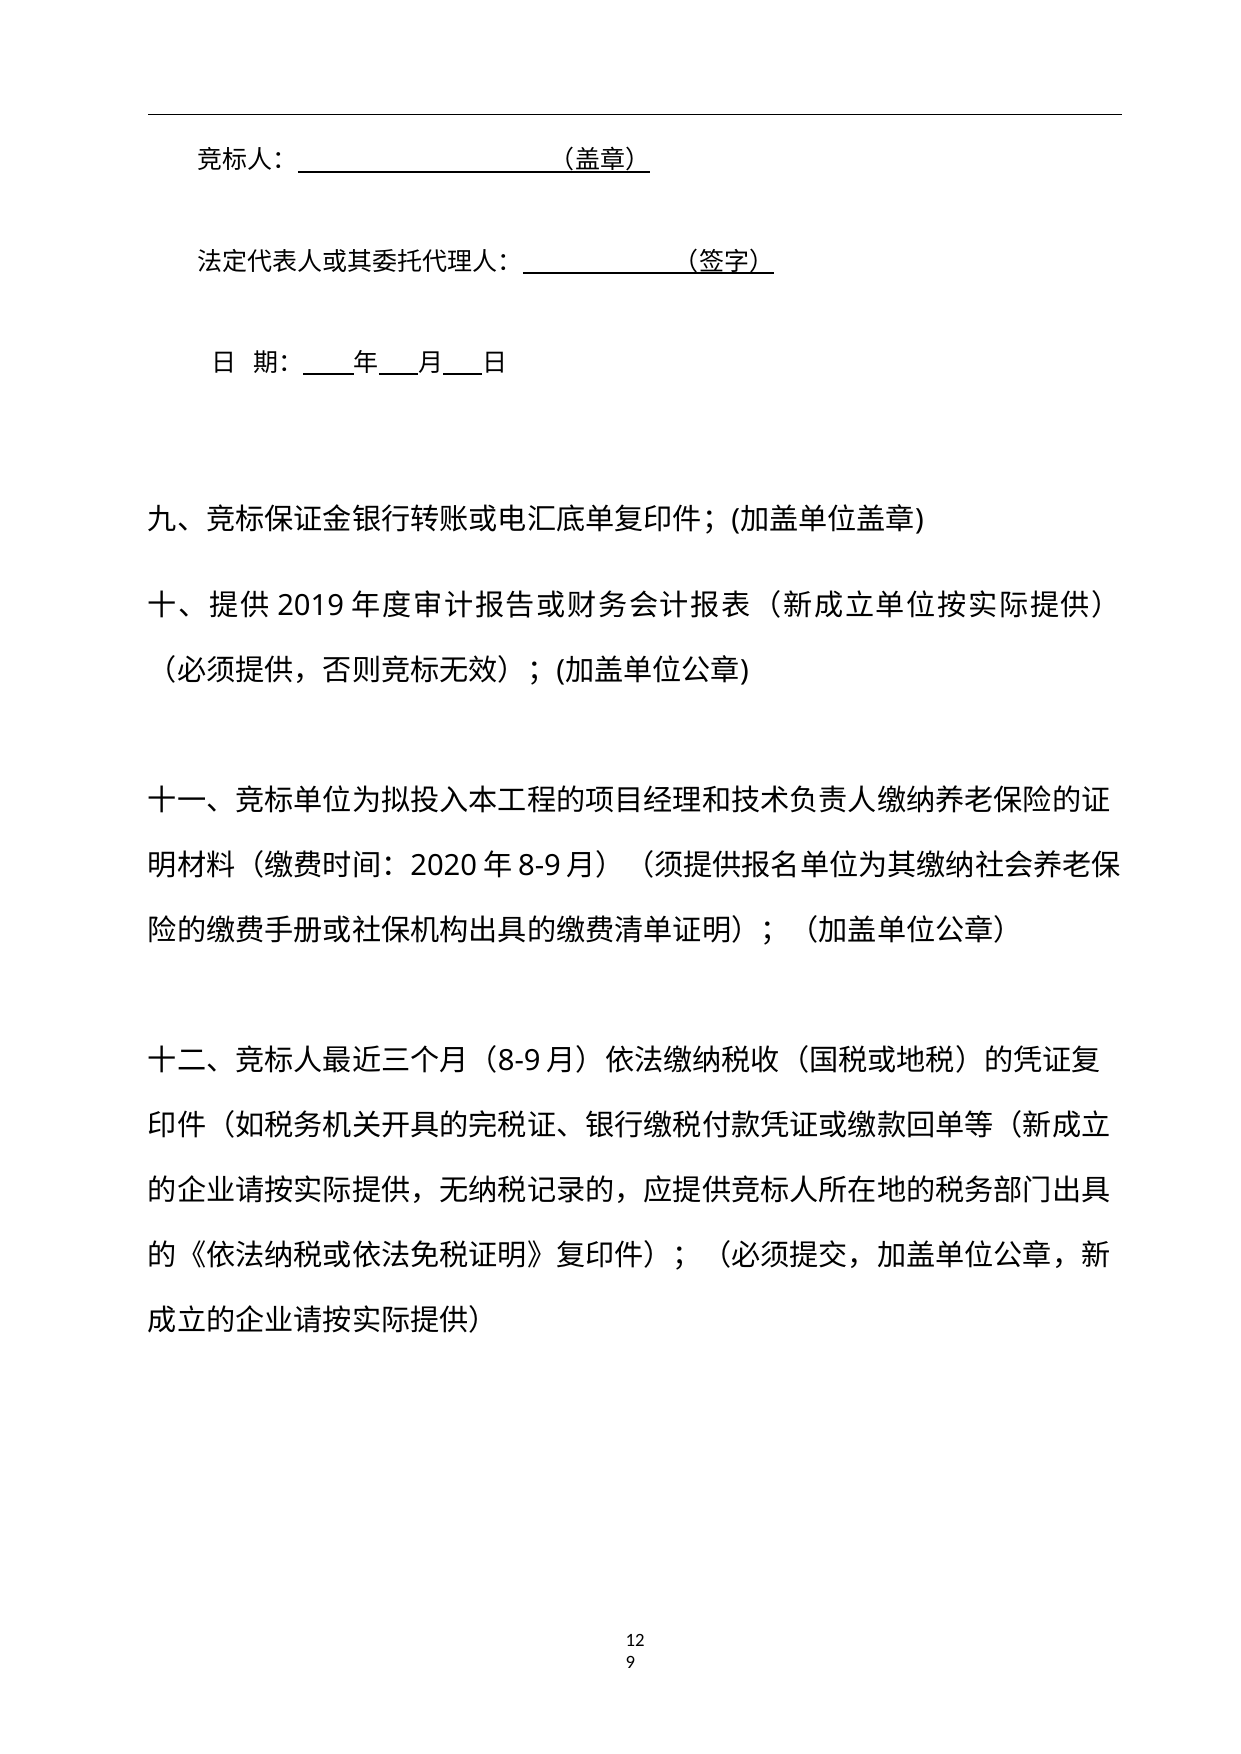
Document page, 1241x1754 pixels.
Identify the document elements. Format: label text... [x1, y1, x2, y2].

text 十二、竞标人最近三个月（8-9月）依法缴纳税收（国税或地税）的凭证复印件（如税务机关开具的完税证、银行缴税付款凭证或缴款回单等（新成立的企业请按实际提供，无纳税记录的，应提供竞标人所在地的税务部门出具的《依法纳税或依法免税证明》复印件）；（必须提交，加盖单位公章，新成立的企业请按实际提供） [148, 1025, 1122, 1350]
text 竞标人： （盖章） [148, 125, 1122, 190]
text 十一、竞标单位为拟投入本工程的项目经理和技术负责人缴纳养老保险的证明材料（缴费时间：2020年8-9月）（须提供报名单位为其缴纳社会养老保险的缴费手册或社保机构出具的缴费清单证明）；（加盖单位公章） [148, 765, 1122, 960]
text 十、提供2019年度审计报告或财务会计报表（新成立单位按实际提供）（必须提供，否则竞标无效）；(加盖单位公章) [148, 570, 1122, 700]
text 九、竞标保证金银行转账或电汇底单复印件；(加盖单位盖章) [148, 484, 1122, 549]
text 法定代表人或其委托代理人： （签字） [148, 227, 1122, 292]
text 日 期： 年 月 日 [148, 328, 1122, 393]
